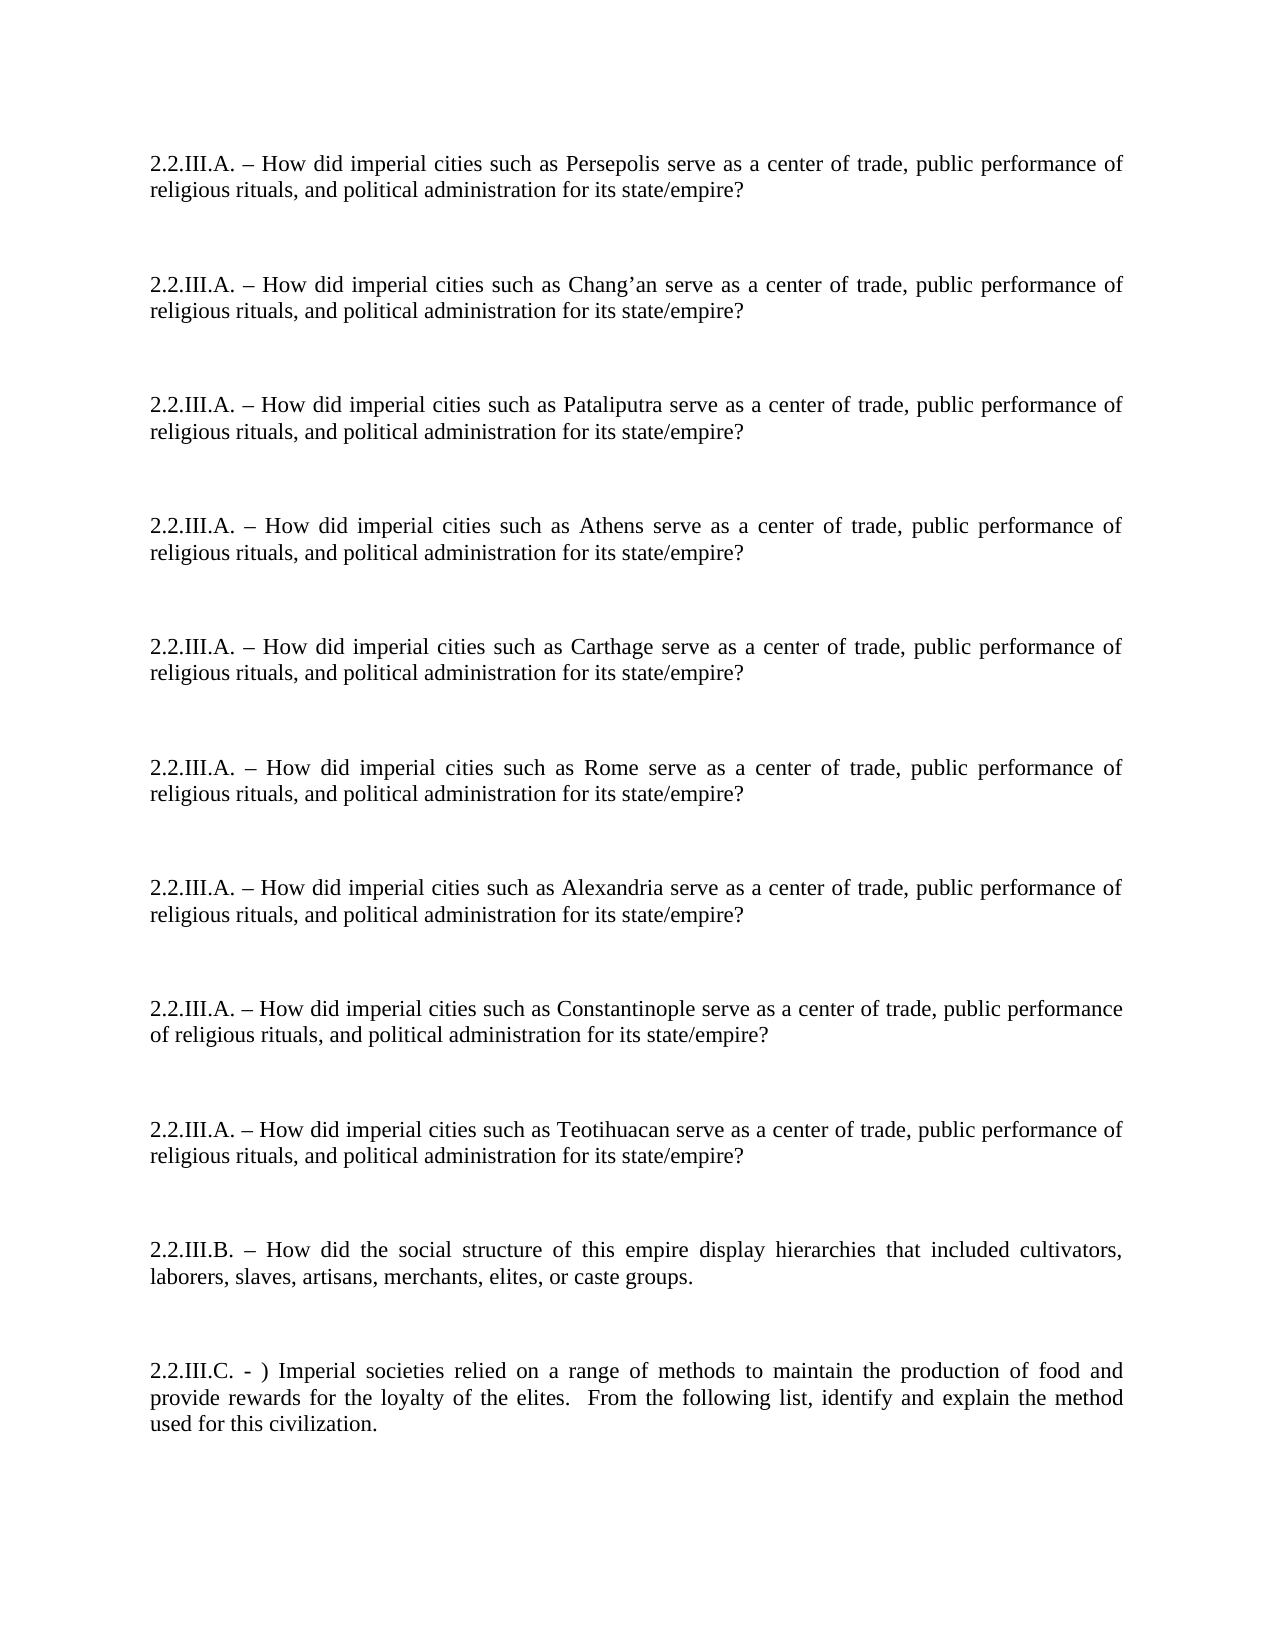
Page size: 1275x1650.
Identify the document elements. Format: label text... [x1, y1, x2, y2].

text 2.2.III.A. – How did imperial cities such as Rome serve as a center of trade, public performance of religious rituals, and political administration for its state/empire? [150, 754, 1125, 806]
text 2.2.III.A. – How did imperial cities such as Athens serve as a center of trade, public performance of religious rituals, and political administration for its state/empire? [150, 512, 1125, 565]
text 2.2.III.A. – How did imperial cities such as Chang’an serve as a center of trade, public performance of religious rituals, and political administration for its state/empire? [150, 271, 1125, 323]
text 2.2.III.B. – How did the social structure of this empire display hierarchies that included cultivators, laborers, slaves, artisans, merchants, elites, or caste groups. [150, 1237, 1125, 1289]
text 2.2.III.A. – How did imperial cities such as Persepolis serve as a center of trade, public performance of religious rituals, and political administration for its state/empire? [150, 150, 1125, 203]
text 2.2.III.A. – How did imperial cities such as Carthage serve as a center of trade, public performance of religious rituals, and political administration for its state/empire? [150, 633, 1125, 686]
text 2.2.III.A. – How did imperial cities such as Pataliputra serve as a center of trade, public performance of religious rituals, and political administration for its state/empire? [150, 391, 1125, 444]
text 2.2.III.A. – How did imperial cities such as Alexandria serve as a center of trade, public performance of religious rituals, and political administration for its state/empire? [150, 874, 1125, 927]
text 2.2.III.A. – How did imperial cities such as Constantinople serve as a center of trade, public performance of religious rituals, and political administration for its state/empire? [150, 995, 1125, 1048]
text 2.2.III.C. - ) Imperial societies relied on a range of methods to maintain the production of food and provide rewards for the loyalty of the elites. From the following list, identify and explain the method used for this civilization. [150, 1357, 1125, 1436]
text 2.2.III.A. – How did imperial cities such as Teotihuacan serve as a center of trade, public performance of religious rituals, and political administration for its state/empire? [150, 1116, 1125, 1168]
